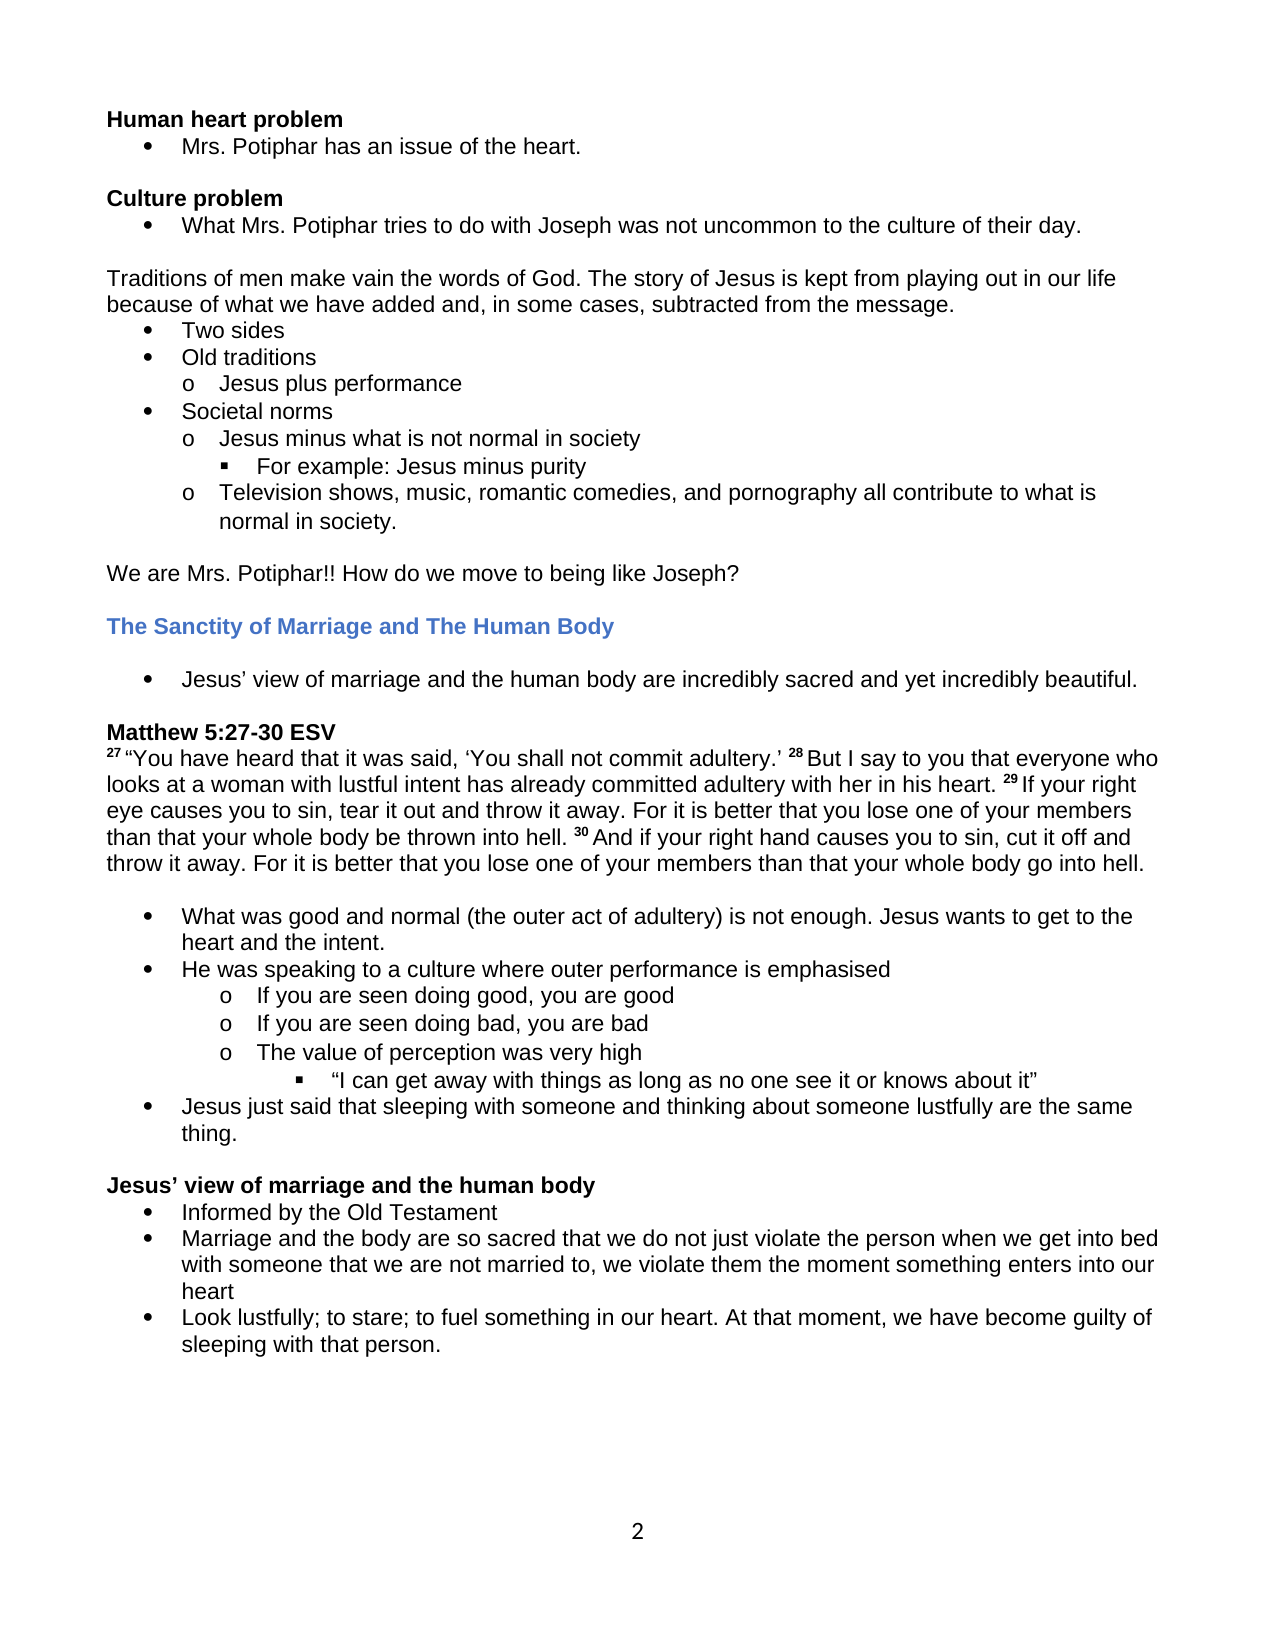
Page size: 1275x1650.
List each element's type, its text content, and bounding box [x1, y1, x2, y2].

text Traditions of men make vain the words of God. The story of Jesus is kept from playing out in our life because of what we have added and, in some cases, subtracted from the message. [106, 264, 1169, 317]
list Old traditions [144, 343, 1169, 370]
list Mrs. Potiphar has an issue of the heart. [144, 133, 1169, 159]
text Culture problem [106, 185, 1169, 212]
text Jesus’ view of marriage and the human body [106, 1172, 1169, 1199]
list For example: Jesus minus purity [219, 453, 1169, 479]
list “I can get away with things as long as no one see it or knows about it” [294, 1067, 1169, 1093]
list He was speaking to a culture where outer performance is emphasised [144, 956, 1169, 982]
list Jesus’ view of marriage and the human body are incredibly sacred and yet incredibly beautiful. [144, 666, 1169, 692]
list Societal norms [144, 398, 1169, 424]
list Look lustfully; to stare; to fuel something in our heart. At that moment, we have become guilty of sleeping with that person. [144, 1304, 1169, 1357]
list Jesus minus what is not normal in society [181, 424, 1169, 453]
text Human heart problem [106, 106, 1169, 133]
text 27 “You have heard that it was said, ‘You shall not commit adultery.’ 28 But I say to you that everyone who looks at a woman with lustful intent has already committed adultery with her in his heart. 29 If your right eye causes you to sin, tear it out and throw it away. For it is better that you lose one of your members than that your whole body be thrown into hell. 30 And if your right hand causes you to sin, cut it off and throw it away. For it is better that you lose one of your members than that your whole body go into hell. [106, 745, 1169, 877]
list Marriage and the body are so sacred that we do not just violate the person when we get into bed with someone that we are not married to, we violate them the moment something enters into our heart [144, 1225, 1169, 1304]
list Two sides [144, 317, 1169, 343]
list Television shows, music, romantic comedies, and pornography all contribute to what is normal in society. [181, 479, 1169, 534]
list What was good and normal (the outer act of adultery) is not enough. Jesus wants to get to the heart and the intent. [144, 903, 1169, 956]
text We are Mrs. Potiphar!! How do we move to being like Joseph? [106, 560, 1169, 587]
list If you are seen doing good, you are good [219, 982, 1169, 1010]
text The Sanctity of Marriage and The Human Body [106, 613, 1169, 639]
list Jesus plus performance [181, 370, 1169, 398]
text Matthew 5:27-30 ESV [106, 718, 1169, 745]
list Jesus just said that sleeping with someone and thinking about someone lustfully are the same thing. [144, 1093, 1169, 1146]
list If you are seen doing bad, you are bad [219, 1010, 1169, 1039]
list The value of perception was very high [219, 1039, 1169, 1067]
list Informed by the Old Testament [144, 1199, 1169, 1225]
list What Mrs. Potiphar tries to do with Joseph was not uncommon to the culture of their day. [144, 212, 1169, 238]
